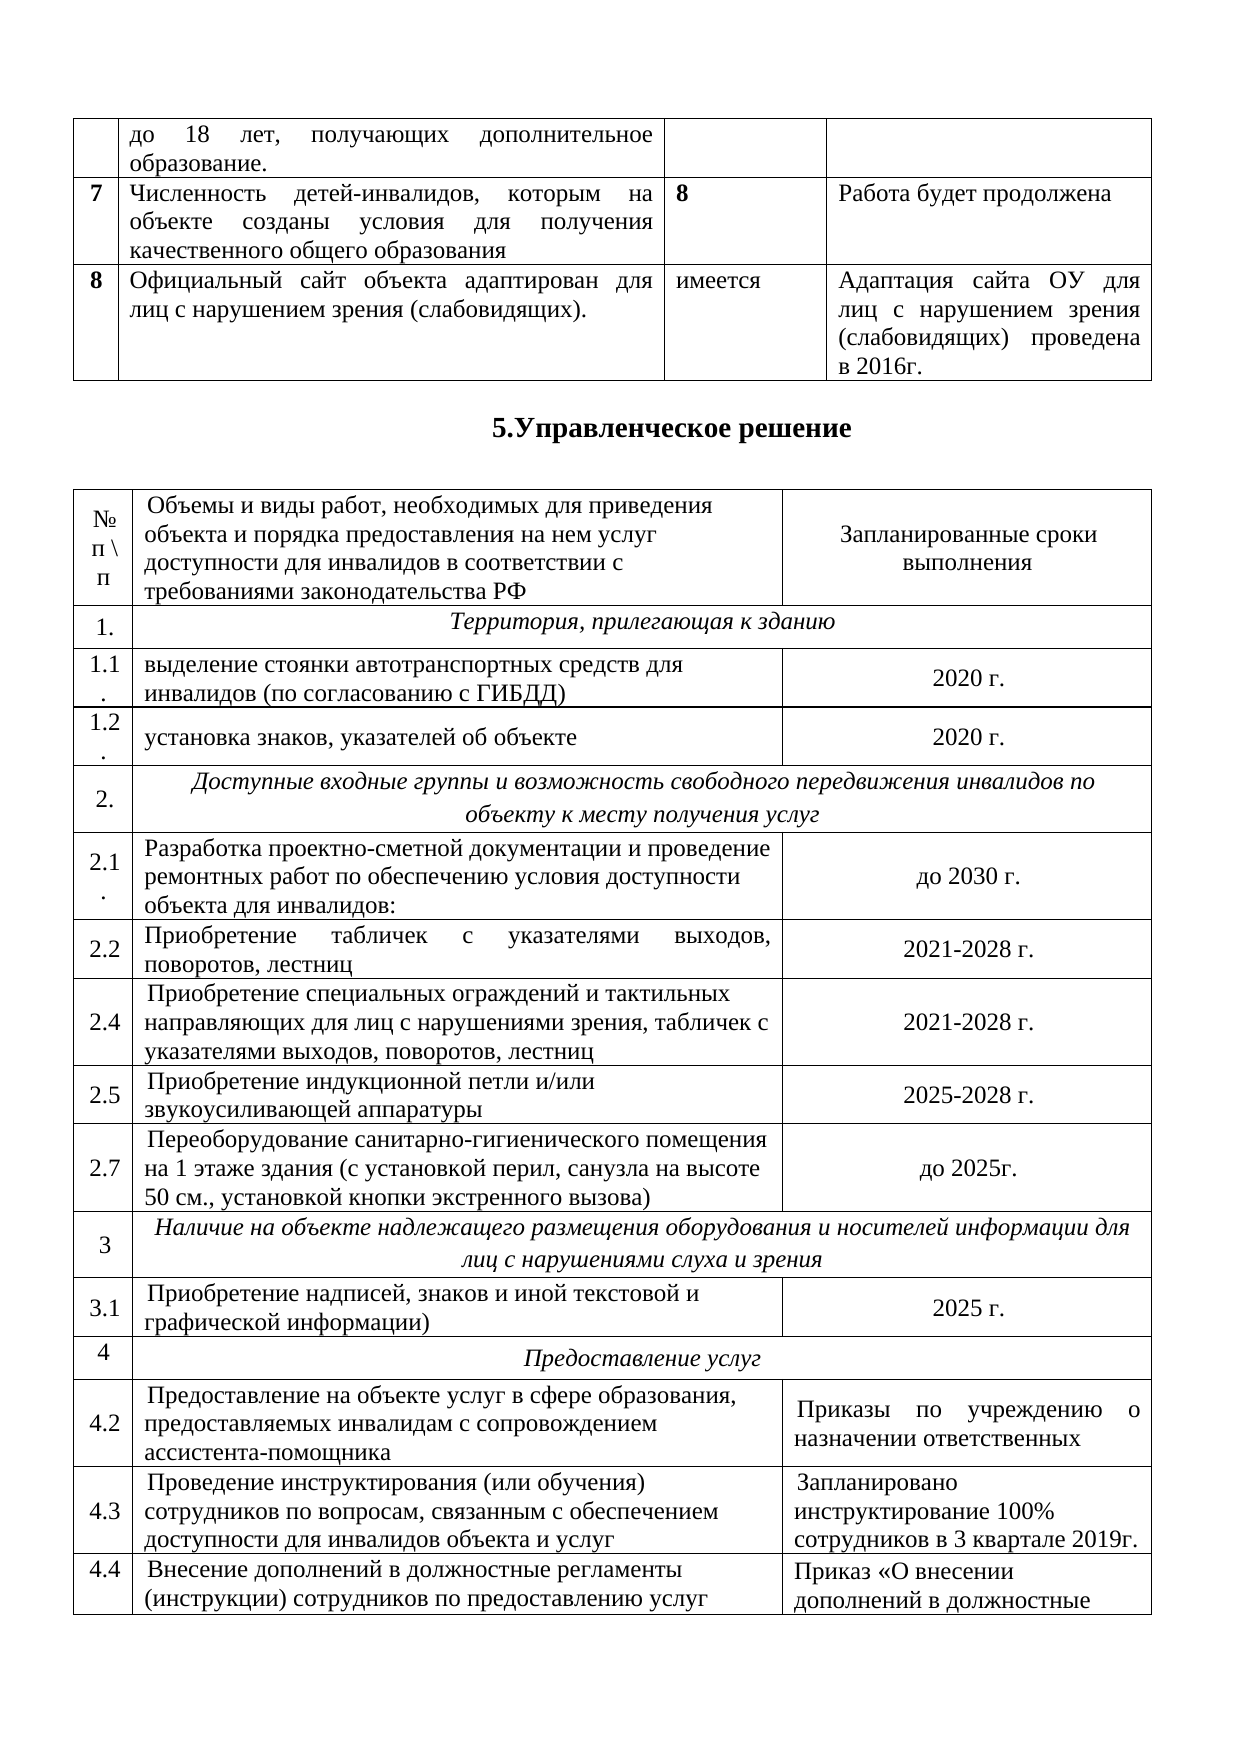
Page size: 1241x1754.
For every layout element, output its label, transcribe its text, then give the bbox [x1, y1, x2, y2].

table_cell 7 [74, 178, 118, 264]
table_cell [783, 1554, 1151, 1614]
table_cell 1.2. [74, 708, 132, 765]
table_cell 8 [74, 265, 118, 380]
table_cell Запланировано инструктирование 100% сотрудников в 3 квартале 2019г. [783, 1467, 1151, 1553]
table_cell Приобретение индукционной петли и/или звукоусиливающей аппаратуры [133, 1066, 782, 1123]
table_cell установка знаков, указателей об объекте [133, 708, 782, 765]
table_cell 2. [74, 766, 132, 832]
table_cell Территория, прилегающая к зданию [133, 606, 1151, 648]
table_cell Приобретение надписей, знаков и иной текстовой и графической информации) [133, 1278, 782, 1336]
table_cell выделение стоянки автотранспортных средств для инвалидов (по согласованию с ГИБДД) [133, 649, 782, 706]
table_cell 4.3 [74, 1467, 132, 1553]
table_cell 8 [665, 178, 826, 264]
table_cell 3 [74, 1212, 132, 1277]
table_cell 1.1. [74, 649, 132, 706]
table_cell Приобретение специальных ограждений и тактильных направляющих для лиц с нарушениями зрения, табличек с указателями выходов, поворотов, лестниц [133, 979, 782, 1065]
table_cell Переоборудование санитарно-гигиенического помещения на 1 этаже здания (с установкой перил, санузла на высоте 50 см., установкой кнопки экстренного вызова) [133, 1124, 782, 1211]
table_cell 2.5 [74, 1066, 132, 1123]
table_cell до 2025г. [783, 1124, 1151, 1211]
table_cell [827, 119, 1151, 177]
table_cell Работа будет продолжена [827, 178, 1151, 264]
table_cell Доступные входные группы и возможность свободного передвижения инвалидов по объекту к месту получения услуг [133, 766, 1151, 832]
table_cell 1. [74, 606, 132, 648]
table_cell 0 [665, 119, 826, 177]
table_cell 6 [74, 119, 118, 177]
table_cell 2.7 [74, 1124, 132, 1211]
table_cell 3.1 [74, 1278, 132, 1336]
table_cell Приобретение табличек с указателями выходов, поворотов, лестниц [133, 920, 782, 977]
table_cell Проведение инструктирования (или обучения) сотрудников по вопросам, связанным с обеспечением доступности для инвалидов объекта и услуг [133, 1467, 782, 1553]
table_cell 2025 г. [783, 1278, 1151, 1336]
table_cell 2021-2028 г. [783, 920, 1151, 977]
table_cell Официальный сайт объекта адаптирован для лиц с нарушением зрения (слабовидящих). [119, 265, 664, 380]
table_cell Численность детей-инвалидов, которым на объекте созданы условия для получения качественного общего образования [119, 178, 664, 264]
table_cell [133, 1554, 782, 1614]
table_cell 2020 г. [783, 708, 1151, 765]
table_cell 2021-2028 г. [783, 979, 1151, 1065]
table_cell 2025-2028 г. [783, 1066, 1151, 1123]
table_header № п \п [74, 490, 132, 605]
table_cell 2.2 [74, 920, 132, 977]
table_cell Адаптация сайта ОУ для лиц с нарушением зрения (слабовидящих) проведена в 2016г. [827, 265, 1151, 380]
table_cell 2020 г. [783, 649, 1151, 706]
table_cell 4.4 [74, 1554, 132, 1614]
table_cell Приказы по учреждению о назначении ответственных [783, 1380, 1151, 1466]
table_cell Разработка проектно-сметной документации и проведение ремонтных работ по обеспечению условия доступности объекта для инвалидов: [133, 833, 782, 919]
table_cell Наличие на объекте надлежащего размещения оборудования и носителей информации для лиц с нарушениями слуха и зрения [133, 1212, 1151, 1277]
table_cell 4.2 [74, 1380, 132, 1466]
table_header Запланированные сроки выполнения [783, 490, 1151, 605]
text 5.Управленческое решение [192, 410, 1152, 443]
table_cell 2.1. [74, 833, 132, 919]
table_cell Предоставление услуг [133, 1337, 1151, 1379]
table_cell до 2030 г. [783, 833, 1151, 919]
table_cell 2.4 [74, 979, 132, 1065]
table_header Объемы и виды работ, необходимых для приведения объекта и порядка предоставления на нем услуг доступности для инвалидов в соответствии с требованиями законодательства РФ [133, 490, 782, 605]
table_cell 4 [74, 1337, 132, 1379]
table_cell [119, 119, 664, 177]
table_cell Предоставление на объекте услуг в сфере образования, предоставляемых инвалидам с сопровождением ассистента-помощника [133, 1380, 782, 1466]
table_cell имеется [665, 265, 826, 380]
